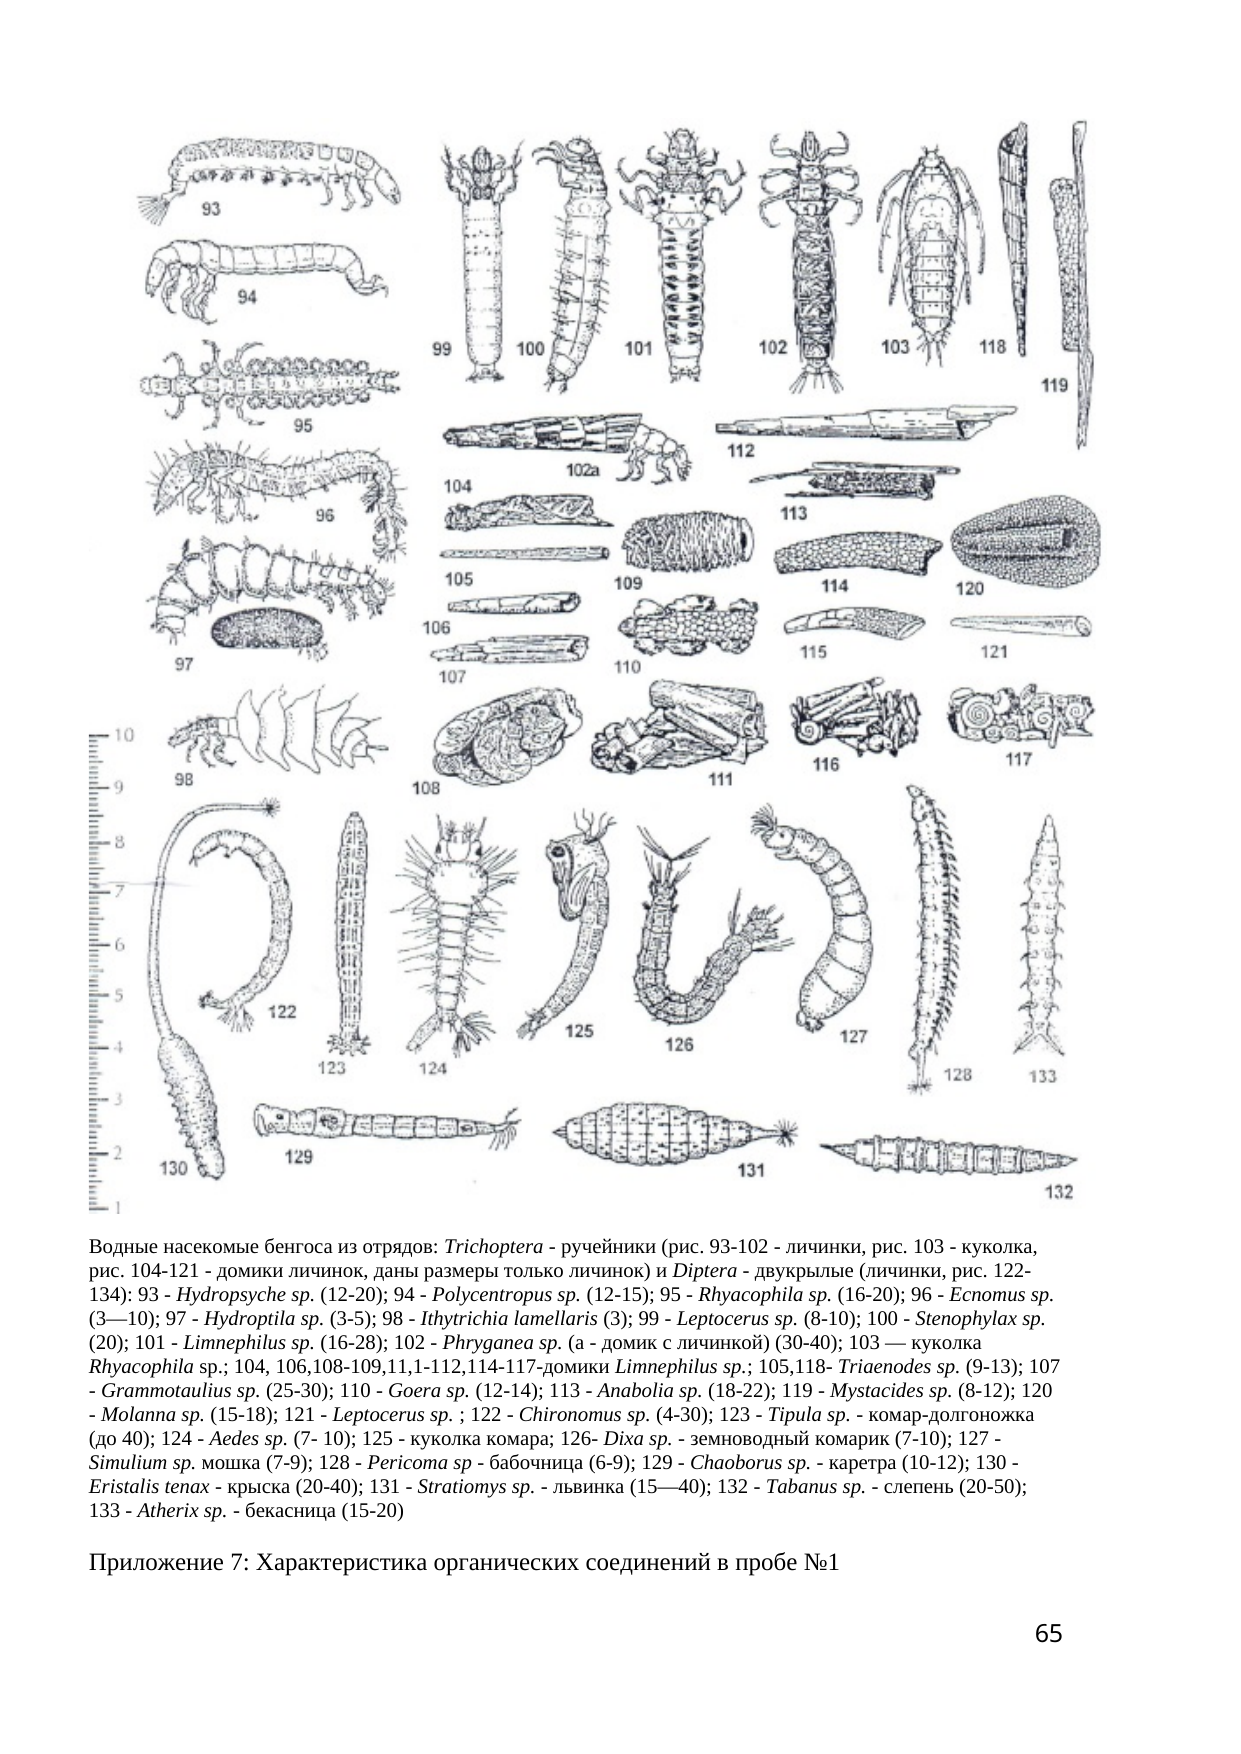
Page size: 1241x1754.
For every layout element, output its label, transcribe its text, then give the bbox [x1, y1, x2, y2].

picture [88, 118, 1108, 1214]
text Водные насекомые бенгоса из отрядов: Trichoptera - ручейники (рис. 93-102 - личинки, рис. 103 - куколка, рис. 104-121 - домики личинок, даны размеры только личинок) и Diptera - двукрылые (личинки, рис. 122-134): 93 - Hydropsyche sp. (12-20); 94 - Polycentropus sp. (12-15); 95 - Rhyacophila sp. (16-20); 96 - Ecnomus sp. (3—10); 97 - Hydroptila sp. (3-5); 98 - Ithytrichia lamellaris (3); 99 - Leptocerus sp. (8-10); 100 - Stenophylax sp. (20); 101 - Limnephilus sp. (16-28); 102 - Phryganea sp. (а - домик с личинкой) (30-40); 103 — куколка Rhyacophila sp.; 104, 106,108-109,11,1-112,114-117-домики Limnephilus sp.; 105,118- Triaenodes sp. (9-13); 107 - Grammotaulius sp. (25-30); 110 - Goera sp. (12-14); 113 - Anabolia sp. (18-22); 119 - Mystacides sp. (8-12); 120 - Molanna sp. (15-18); 121 - Leptocerus sp. ; 122 - Chironomus sp. (4-30); 123 - Tipula sp. - комар-долгоножка (до 40); 124 - Aedes sp. (7- 10); 125 - куколка комара; 126- Dixa sp. - земноводный комарик (7-10); 127 - Simulium sp. мошка (7-9); 128 - Pericoma sp - бабочница (6-9); 129 - Chaoborus sp. - каретра (10-12); 130 - Eristalis tenax - крыска (20-40); 131 - Stratiomys sp. - львинка (15—40); 132 - Tabanus sp. - слепень (20-50); 133 - Atherix sp. - бекасница (15-20) [89, 1234, 1063, 1522]
text Приложение 7: Характеристика органических соединений в пробе №1 [89, 1547, 1063, 1575]
